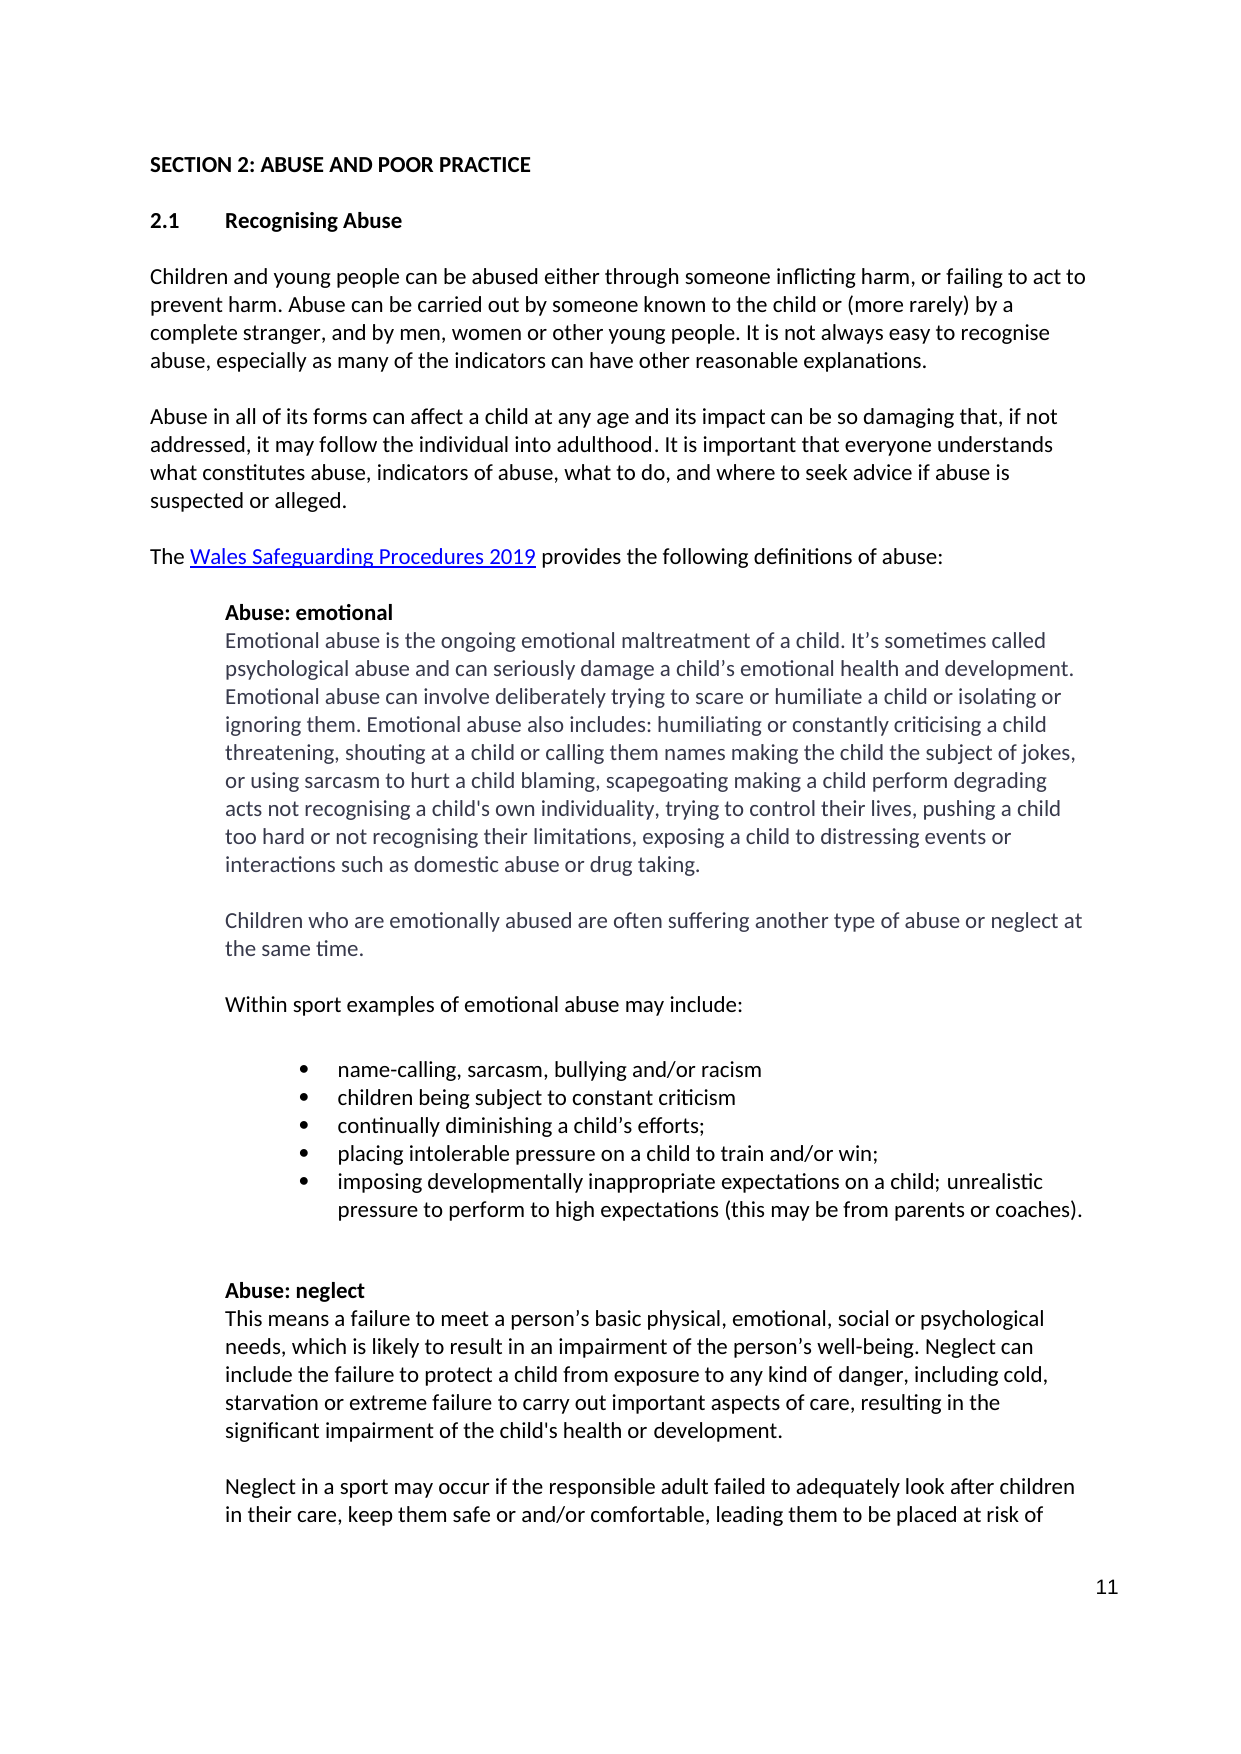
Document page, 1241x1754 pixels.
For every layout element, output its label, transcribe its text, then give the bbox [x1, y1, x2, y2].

text Abuse: emotional [225, 598, 1090, 626]
text Abuse in all of its forms can affect a child at any age and its impact can be so damaging that, if not addressed, it may follow the individual into adulthood. It is important that everyone understands what constitutes abuse, indicators of abuse, what to do, and where to seek advice if abuse is suspected or alleged. [150, 402, 1090, 514]
text Emotional abuse is the ongoing emotional maltreatment of a child. It’s sometimes called psychological abuse and can seriously damage a child’s emotional health and development. Emotional abuse can involve deliberately trying to scare or humiliate a child or isolating or ignoring them. Emotional abuse also includes: humiliating or constantly criticising a child threatening, shouting at a child or calling them names making the child the subject of jokes, or using sarcasm to hurt a child blaming, scapegoating making a child perform degrading acts not recognising a child's own individuality, trying to control their lives, pushing a child too hard or not recognising their limitations, exposing a child to distressing events or interactions such as domestic abuse or drug taking. [225, 626, 1090, 878]
text Abuse: neglect [225, 1276, 1090, 1304]
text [225, 1472, 1090, 1528]
text SECTION 2: ABUSE AND POOR PRACTICE [150, 150, 1090, 178]
text Children and young people can be abused either through someone inflicting harm, or failing to act to prevent harm. Abuse can be carried out by someone known to the child or (more rarely) by a complete stranger, and by men, women or other young people. It is not always easy to recognise abuse, especially as many of the indicators can have other reasonable explanations. [150, 262, 1090, 374]
text This means a failure to meet a person’s basic physical, emotional, social or psychological needs, which is likely to result in an impairment of the person’s well-being. Neglect can include the failure to protect a child from exposure to any kind of danger, including cold, starvation or extreme failure to carry out important aspects of care, resulting in the significant impairment of the child's health or development. [225, 1304, 1090, 1444]
list placing intolerable pressure on a child to train and/or win; [300, 1139, 1090, 1167]
text 2.1 Recognising Abuse [150, 206, 1090, 234]
list name-calling, sarcasm, bullying and/or racism [300, 1055, 1090, 1083]
list imposing developmentally inappropriate expectations on a child; unrealistic pressure to perform to high expectations (this may be from parents or coaches). [300, 1167, 1090, 1223]
text Within sport examples of emotional abuse may include: [225, 991, 1090, 1019]
list children being subject to constant criticism [300, 1083, 1090, 1111]
list continually diminishing a child’s efforts; [300, 1111, 1090, 1139]
text Children who are emotionally abused are often suffering another type of abuse or neglect at the same time. [225, 907, 1090, 963]
text The Wales Safeguarding Procedures 2019 provides the following definitions of abuse: [150, 542, 1090, 570]
